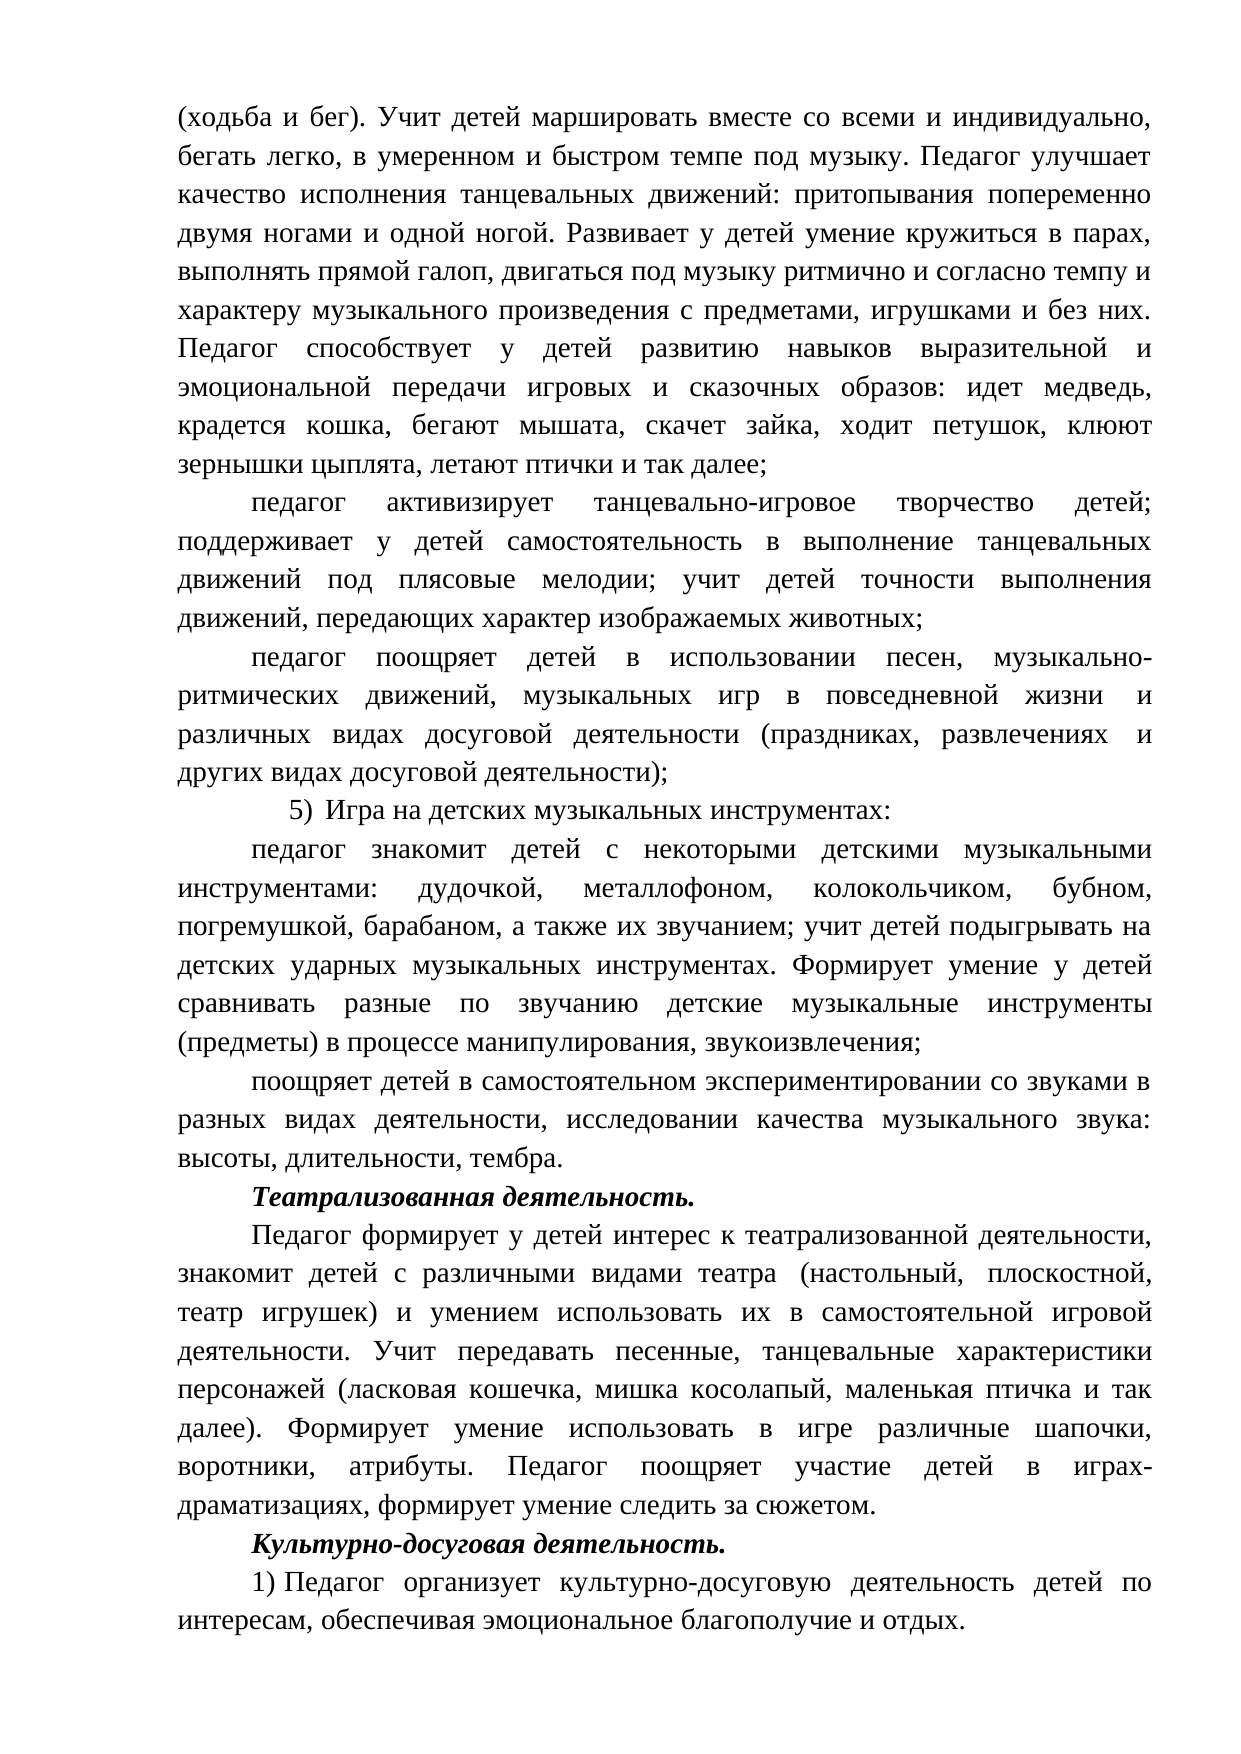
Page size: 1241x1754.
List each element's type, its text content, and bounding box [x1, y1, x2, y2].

subtitle Культурно-досуговая деятельность. [251, 1526, 1178, 1559]
text (ходьба и бег). Учит детей маршировать вместе со всеми и индивидуально, бегать легко, в умеренном и быстром темпе под музыку. Педагог улучшает качество исполнения танцевальных движений: притопывания попеременно двумя ногами и одной ногой. Развивает у детей умение кружиться в парах, выполнять прямой галоп, двигаться под музыку ритмично и согласно темпу и характеру музыкального произведения с предметами, игрушками и без них. Педагог способствует у детей развитию навыков выразительной и эмоциональной передачи игровых и сказочных образов: идет медведь, крадется кошка, бегают мышата, скачет зайка, ходит петушок, клюют зернышки цыплята, летают птички и так далее; [177, 99, 1152, 479]
list Игра на детских музыкальных инструментах: [288, 793, 1178, 826]
text Педагог формирует у детей интерес к театрализованной деятельности, знакомит детей с различными видами театра (настольный, плоскостной, театр игрушек) и умением использовать их в самостоятельной игровой деятельности. Учит передавать песенные, танцевальные характеристики персонажей (ласковая кошечка, мишка косолапый, маленькая птичка и так далее). Формирует умение использовать в игре различные шапочки, воротники, атрибуты. Педагог поощряет участие детей в играх- драматизациях, формирует умение следить за сюжетом. [177, 1217, 1152, 1520]
text педагог активизирует танцевально-игровое творчество детей; поддерживает у детей самостоятельность в выполнение танцевальных движений под плясовые мелодии; учит детей точности выполнения движений, передающих характер изображаемых животных; [177, 484, 1152, 634]
text поощряет детей в самостоятельном экспериментировании со звуками в разных видах деятельности, исследовании качества музыкального звука: высоты, длительности, тембра. [177, 1063, 1151, 1173]
text педагог знакомит детей с некоторыми детскими музыкальными инструментами: дудочкой, металлофоном, колокольчиком, бубном, погремушкой, барабаном, а также их звучанием; учит детей подыгрывать на детских ударных музыкальных инструментах. Формирует умение у детей сравнивать разные по звучанию детские музыкальные инструменты (предметы) в процессе манипулирования, звукоизвлечения; [177, 831, 1152, 1058]
subtitle Театрализованная деятельность. [251, 1179, 1178, 1213]
text педагог поощряет детей в использовании песен, музыкально- ритмических движений, музыкальных игр в повседневной жизни и различных видах досуговой деятельности (праздниках, развлечениях и других видах досуговой деятельности); [177, 639, 1152, 788]
list Педагог организует культурно-досуговую деятельность детей по интересам, обеспечивая эмоциональное благополучие и отдых. [177, 1564, 1152, 1636]
